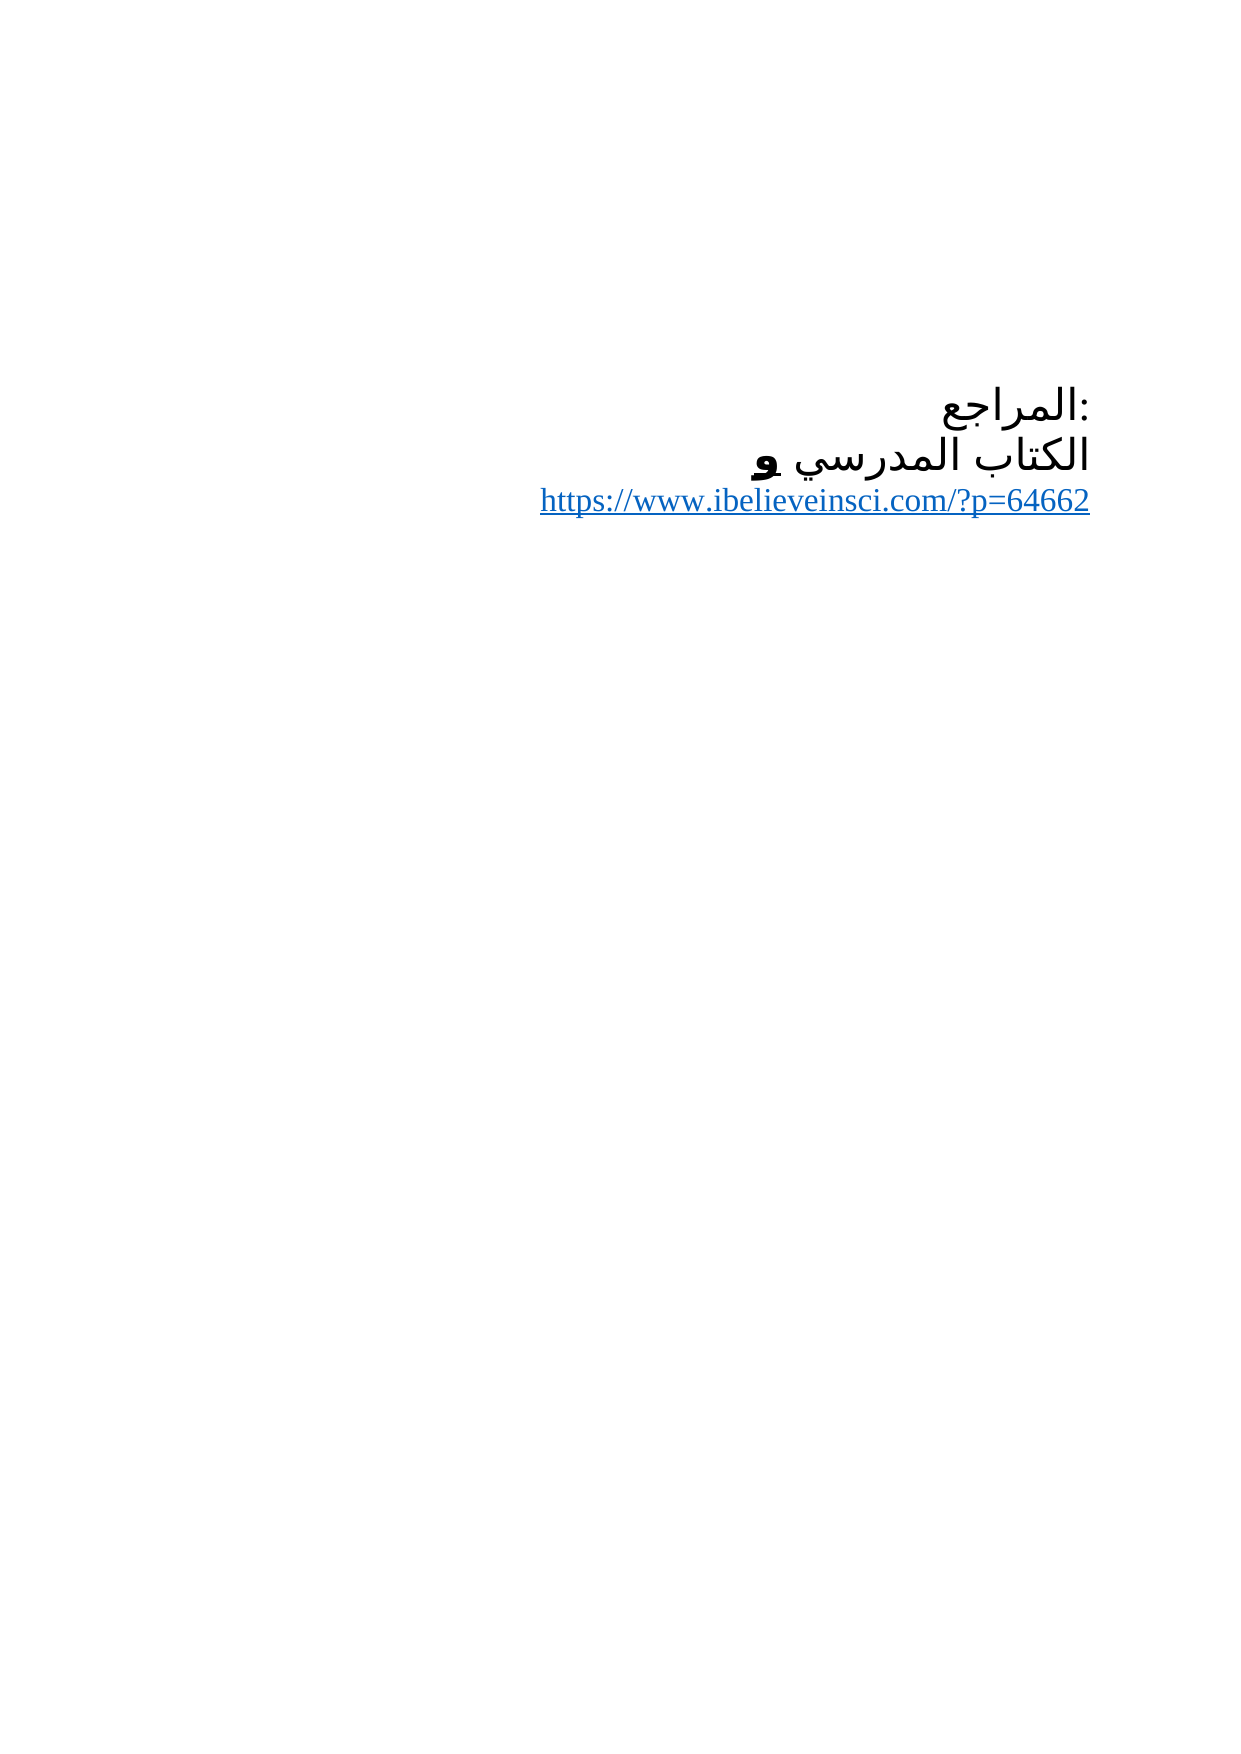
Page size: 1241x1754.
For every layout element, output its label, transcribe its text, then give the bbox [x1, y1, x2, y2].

text الكتاب المدرسي و [150, 430, 1090, 480]
text المراجع: [150, 351, 1090, 430]
text https://www.ibelieveinsci.com/?p=64662 [150, 480, 1090, 518]
